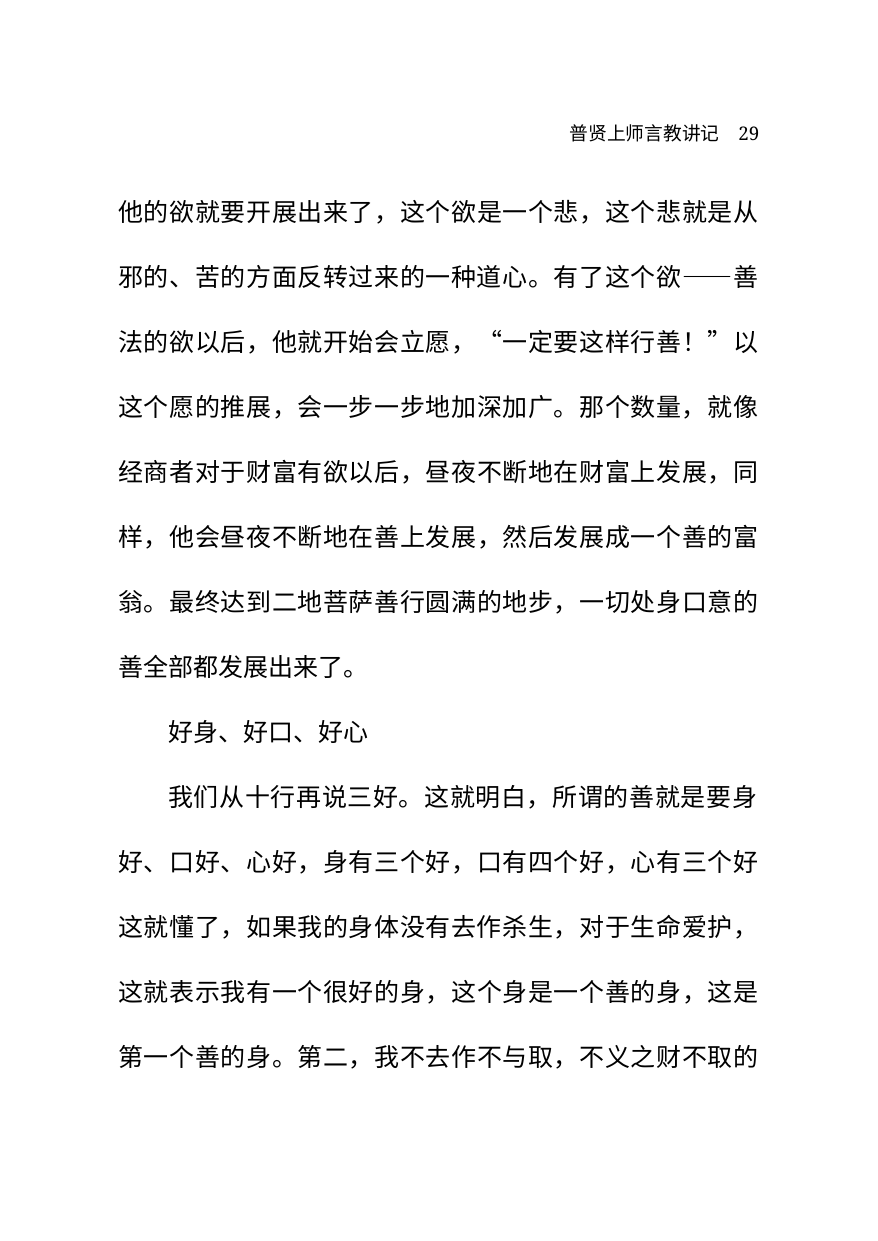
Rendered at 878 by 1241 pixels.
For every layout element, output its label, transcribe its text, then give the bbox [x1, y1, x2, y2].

text 好身、好口、好心 [118, 698, 759, 763]
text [118, 178, 759, 698]
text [118, 763, 759, 1088]
